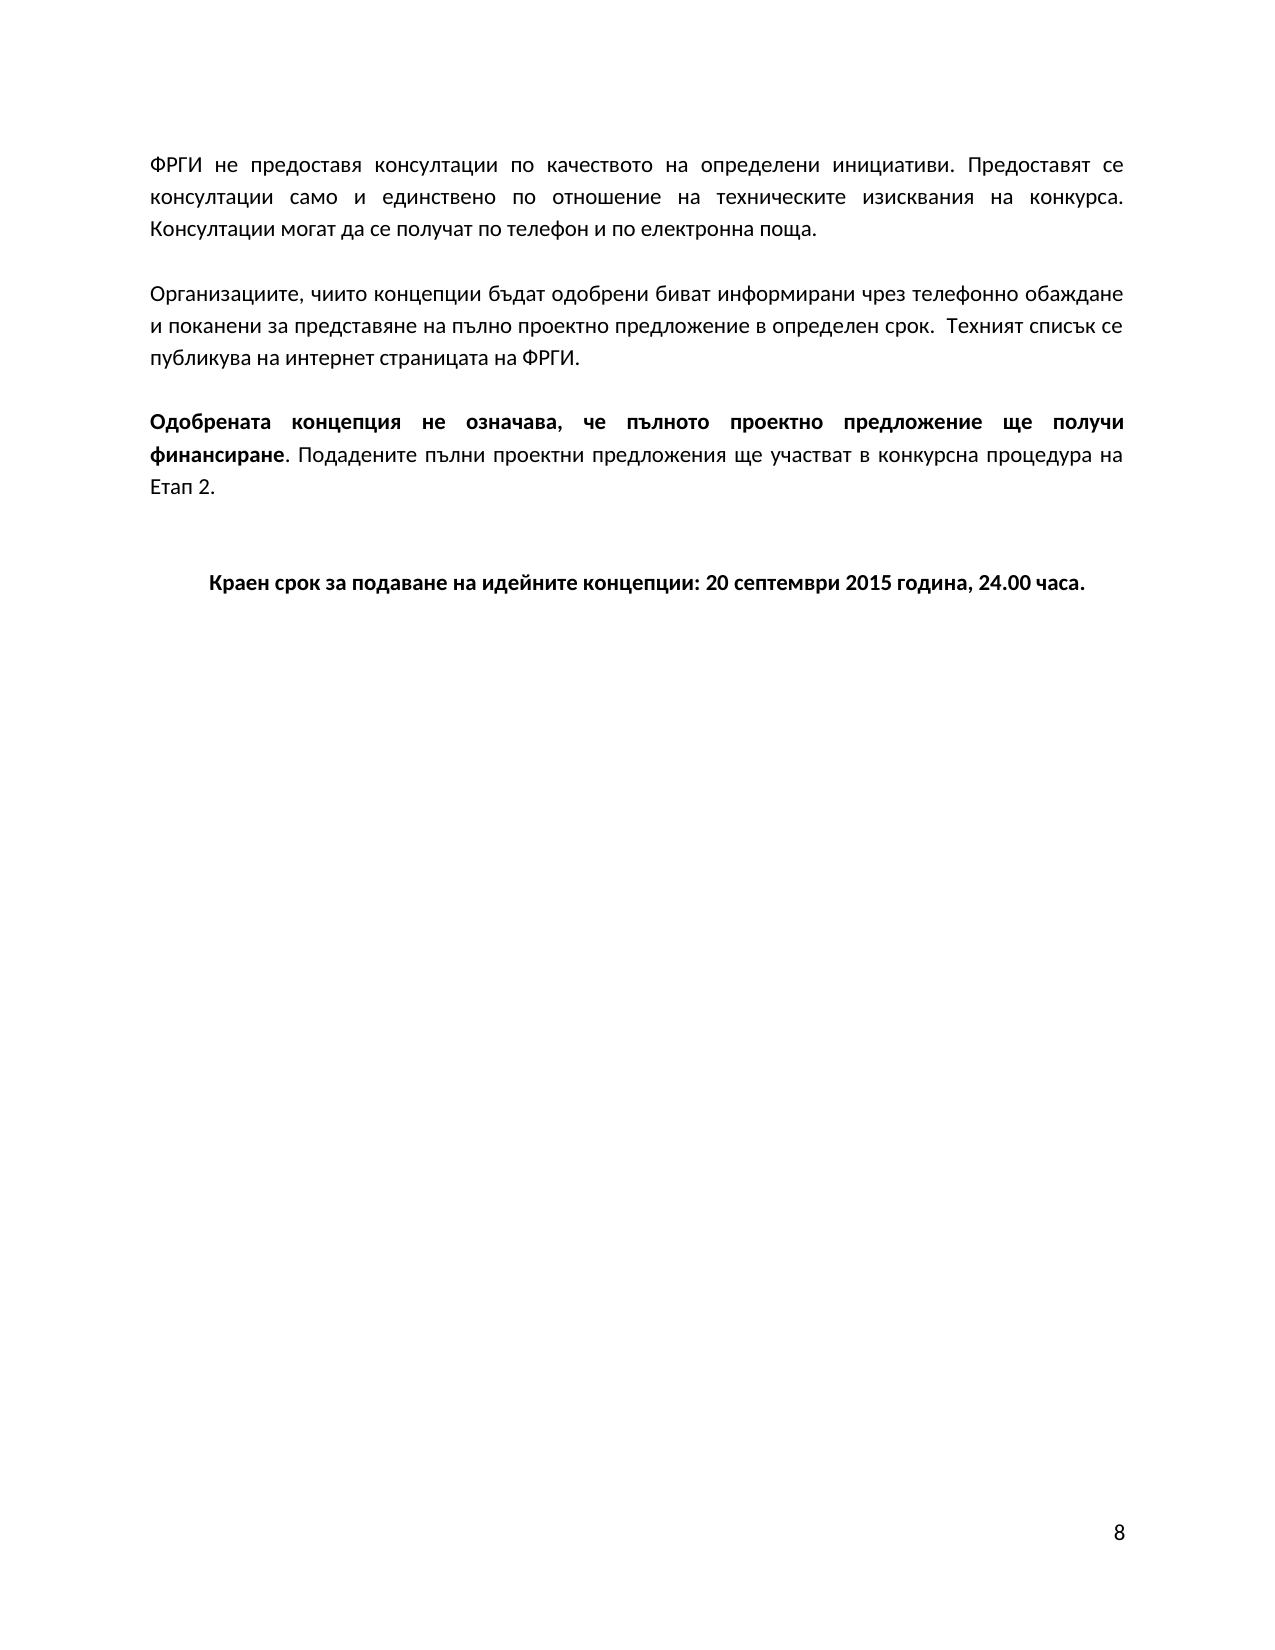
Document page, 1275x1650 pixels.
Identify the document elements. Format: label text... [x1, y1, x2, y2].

text ФРГИ не предоставя консултации по качеството на определени инициативи. Предоставят се консултации само и единствено по отношение на техническите изисквания на конкурса. Консултации могат да се получат по телефон и по електронна поща. [150, 150, 1125, 242]
text Организациите, чиито концепции бъдат одобрени биват информирани чрез телефонно обаждане и поканени за представяне на пълно проектно предложение в определен срок. Техният списък се публикува на интернет страницата на ФРГИ. [150, 279, 1125, 371]
text Краен срок за подаване на идейните концепции: 20 септември 2015 година, 24.00 часа. [150, 568, 1125, 596]
text Одобрената концепция не означава, че пълното проектно предложение ще получи финансиране. Подадените пълни проектни предложения ще участват в конкурсна процедура на Етап 2. [150, 407, 1125, 500]
